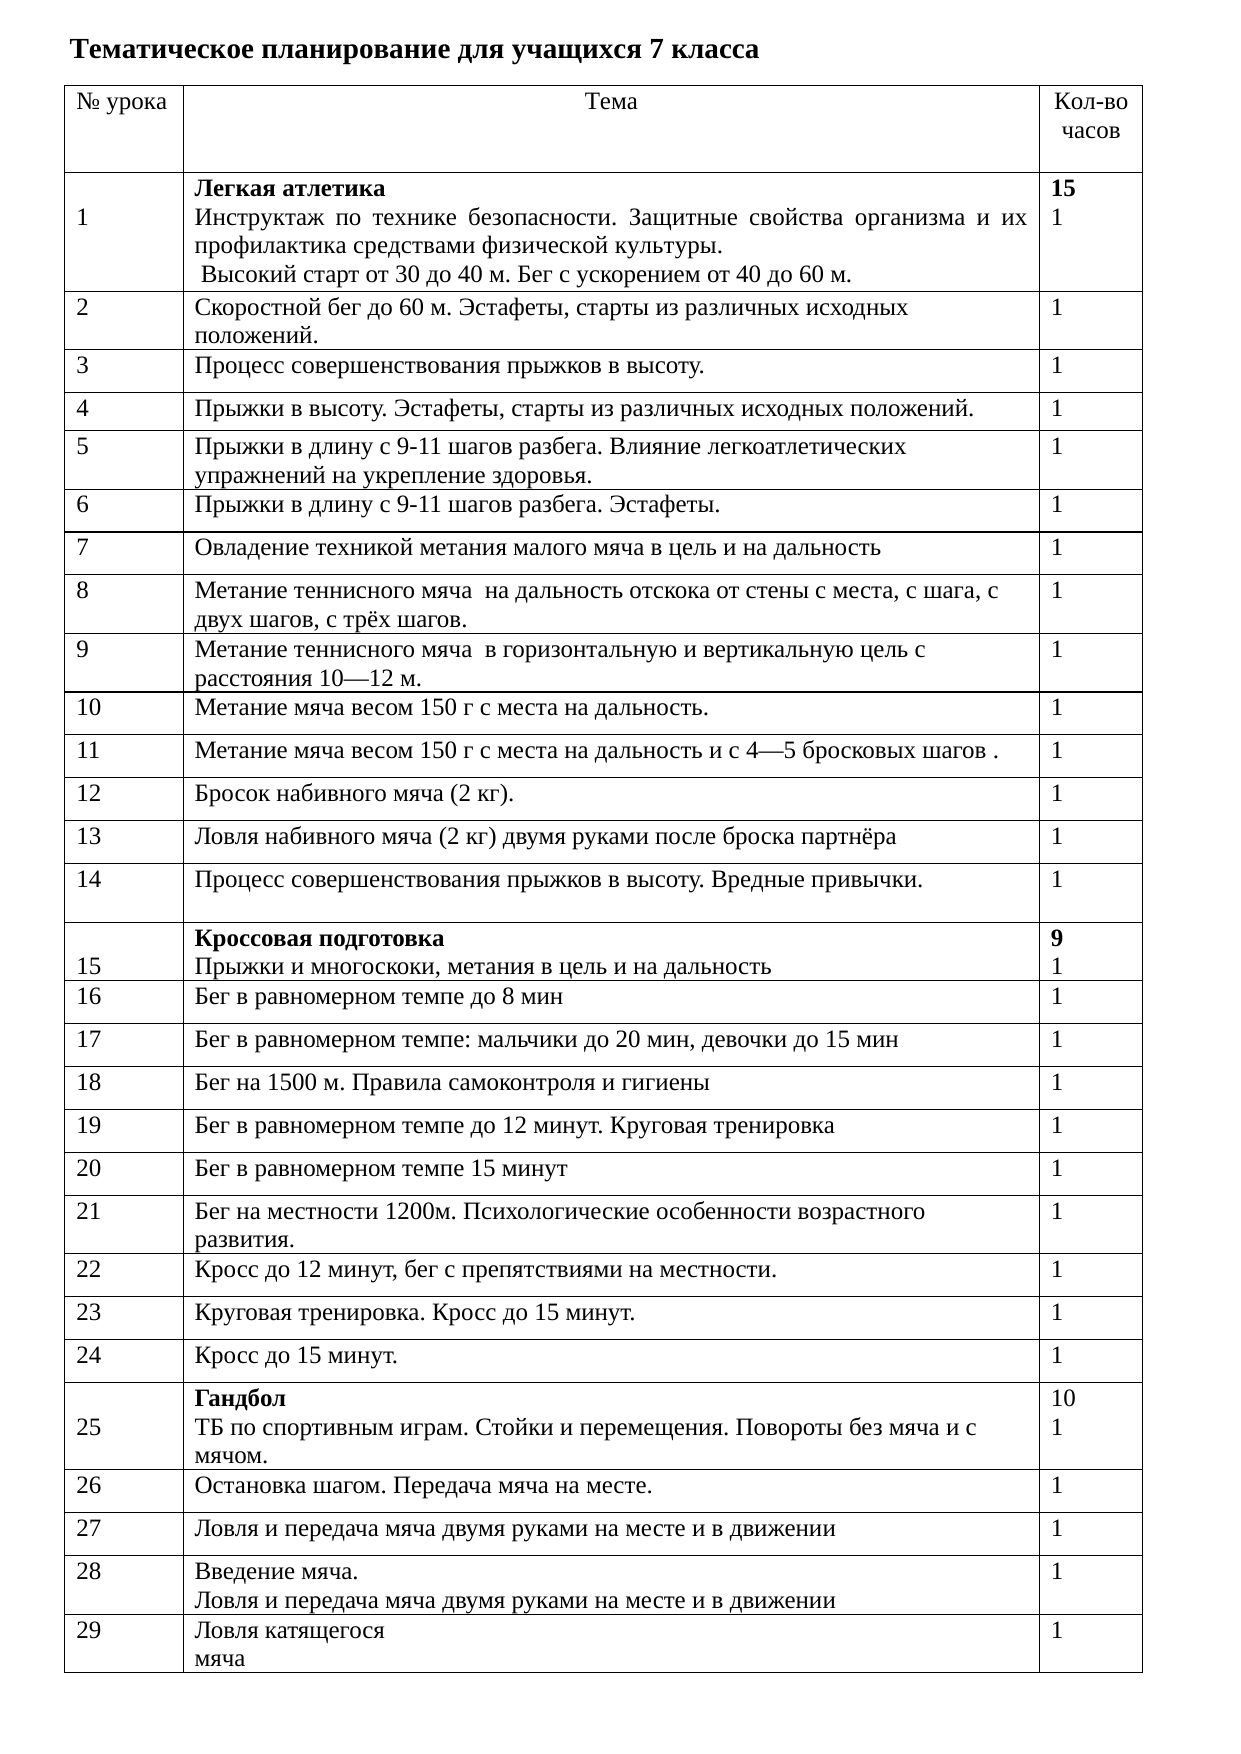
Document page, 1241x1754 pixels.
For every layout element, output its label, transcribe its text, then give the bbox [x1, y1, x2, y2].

table_cell Бег в равномерном темпе до 12 минут. Круговая тренировка [184, 1110, 1039, 1152]
table_cell 10 1 [1040, 1383, 1142, 1469]
table_cell Овладение техникой метания малого мяча в цель и на дальность [184, 533, 1039, 574]
table_cell 9 1 [1040, 923, 1142, 980]
table_cell 16 [65, 981, 183, 1023]
table_cell 1 [1040, 1110, 1142, 1152]
table_cell 7 [65, 533, 183, 574]
table_cell 1 [1040, 575, 1142, 633]
table_cell Кросс до 12 минут, бег с препятствиями на местности. [184, 1254, 1039, 1296]
table_cell 1 [1040, 393, 1142, 430]
table_cell 1 [1040, 1024, 1142, 1066]
table_cell 1 [1040, 1556, 1142, 1614]
table_cell 26 [65, 1470, 183, 1512]
table_cell Прыжки в длину с 9-11 шагов разбега. Влияние легкоатлетических упражнений на укрепление здоровья. [184, 431, 1039, 488]
table_cell 1 [1040, 693, 1142, 734]
table_cell 1 [1040, 292, 1142, 349]
table_cell 25 [65, 1383, 183, 1469]
table_cell 1 [1040, 735, 1142, 777]
table_cell 5 [65, 431, 183, 488]
table_header Кол-во часов [1040, 86, 1142, 172]
table_cell Остановка шагом. Передача мяча на месте. [184, 1470, 1039, 1512]
table_cell 29 [65, 1615, 183, 1672]
table_cell 13 [65, 821, 183, 863]
table_cell Бег на местности 1200м. Психологические особенности возрастного развития. [184, 1196, 1039, 1253]
table_cell 1 [1040, 1340, 1142, 1382]
table_cell 1 [1040, 1153, 1142, 1195]
table_cell Кросс до 15 минут. [184, 1340, 1039, 1382]
table_cell Бег на 1500 м. Правила самоконтроля и гигиены [184, 1067, 1039, 1109]
table_cell 4 [65, 393, 183, 430]
table_cell Ловля катящегося мяча [184, 1615, 1039, 1672]
table_cell 1 [1040, 821, 1142, 863]
table_cell 3 [65, 350, 183, 392]
table_cell Кроссовая подготовка Прыжки и многоскоки, метания в цель и на дальность [184, 923, 1039, 980]
table_cell Метание теннисного мяча на дальность отскока от стены с места, с шага, с двух шагов, с трёх шагов. [184, 575, 1039, 633]
table_cell 12 [65, 778, 183, 820]
table_cell 11 [65, 735, 183, 777]
table_cell Скоростной бег до 60 м. Эстафеты, старты из различных исходных положений. [184, 292, 1039, 349]
table_cell Метание теннисного мяча в горизонтальную и вертикальную цель с расстояния 10—12 м. [184, 634, 1039, 691]
table_cell Бег в равномерном темпе до 8 мин [184, 981, 1039, 1023]
table_cell 1 [65, 173, 183, 291]
table_cell 1 [1040, 1254, 1142, 1296]
table_cell 1 [1040, 350, 1142, 392]
table_cell 1 [1040, 634, 1142, 691]
table_cell 28 [65, 1556, 183, 1614]
table_cell Метание мяча весом 150 г с места на дальность. [184, 693, 1039, 734]
table_cell 17 [65, 1024, 183, 1066]
table_cell 15 [65, 923, 183, 980]
table_cell 1 [1040, 1615, 1142, 1672]
table_header Тема [184, 86, 1039, 172]
table_cell Круговая тренировка. Кросс до 15 минут. [184, 1297, 1039, 1339]
table_cell 1 [1040, 431, 1142, 488]
table_cell 15 1 [1040, 173, 1142, 291]
table_cell Введение мяча. Ловля и передача мяча двумя руками на месте и в движении [184, 1556, 1039, 1614]
table_cell Бег в равномерном темпе: мальчики до 20 мин, девочки до 15 мин [184, 1024, 1039, 1066]
table_cell 1 [1040, 778, 1142, 820]
table_cell Метание мяча весом 150 г с места на дальность и с 4—5 бросковых шагов . [184, 735, 1039, 777]
table_cell 19 [65, 1110, 183, 1152]
table_cell 1 [1040, 1196, 1142, 1253]
table_cell 6 [65, 490, 183, 531]
table_cell 14 [65, 864, 183, 922]
table_cell 24 [65, 1340, 183, 1382]
table_cell 1 [1040, 490, 1142, 531]
table_cell Процесс совершенствования прыжков в высоту. Вредные привычки. [184, 864, 1039, 922]
table_cell 27 [65, 1513, 183, 1555]
table_cell 8 [65, 575, 183, 633]
table_cell 1 [1040, 1067, 1142, 1109]
table_header № урока [65, 86, 183, 172]
table_cell Легкая атлетика Инструктаж по технике безопасности. Защитные свойства организма и их профилактика средствами физической культуры. Высокий старт от 30 до 40 м. Бег с ускорением от 40 до 60 м. [184, 173, 1039, 291]
table_cell 20 [65, 1153, 183, 1195]
table_cell Гандбол ТБ по спортивным играм. Стойки и перемещения. Повороты без мяча и с мячом. [184, 1383, 1039, 1469]
table_cell 1 [1040, 981, 1142, 1023]
table_cell 10 [65, 693, 183, 734]
table_cell Прыжки в длину с 9-11 шагов разбега. Эстафеты. [184, 490, 1039, 531]
table_cell 18 [65, 1067, 183, 1109]
table_cell 23 [65, 1297, 183, 1339]
table_cell Ловля и передача мяча двумя руками на месте и в движении [184, 1513, 1039, 1555]
table_cell 1 [1040, 1297, 1142, 1339]
text Тематическое планирование для учащихся 7 класса [69, 31, 1172, 64]
table_cell Бросок набивного мяча (2 кг). [184, 778, 1039, 820]
table_cell Прыжки в высоту. Эстафеты, старты из различных исходных положений. [184, 393, 1039, 430]
table_cell 1 [1040, 1470, 1142, 1512]
table_cell Бег в равномерном темпе 15 минут [184, 1153, 1039, 1195]
table_cell 1 [1040, 533, 1142, 574]
table_cell 1 [1040, 864, 1142, 922]
table_cell 1 [1040, 1513, 1142, 1555]
table_cell Ловля набивного мяча (2 кг) двумя руками после броска партнёра [184, 821, 1039, 863]
table_cell Процесс совершенствования прыжков в высоту. [184, 350, 1039, 392]
table_cell 21 [65, 1196, 183, 1253]
table_cell 9 [65, 634, 183, 691]
table_cell 2 [65, 292, 183, 349]
table_cell 22 [65, 1254, 183, 1296]
